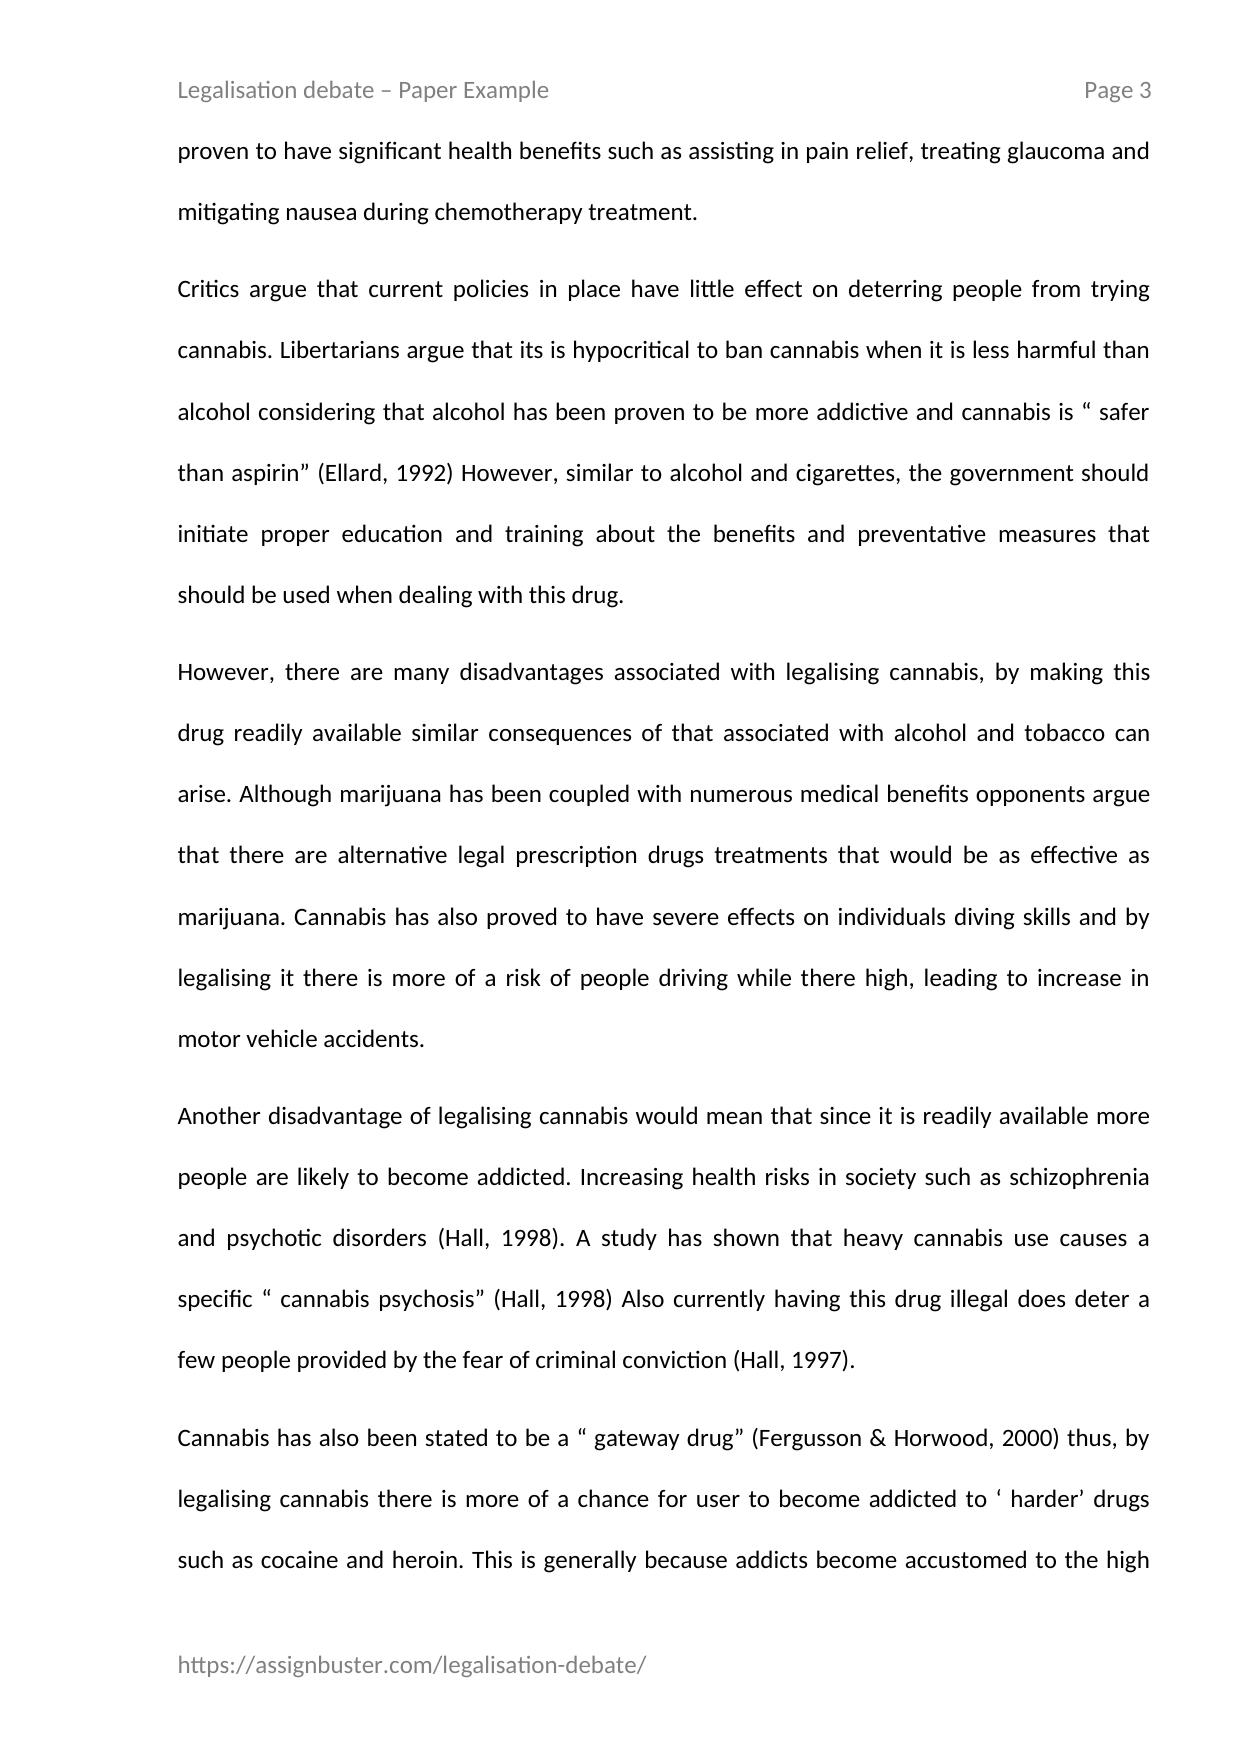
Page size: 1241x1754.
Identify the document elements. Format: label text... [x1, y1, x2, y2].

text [177, 135, 1152, 226]
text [177, 1422, 1152, 1575]
text Critics argue that current policies in place have little effect on deterring people from trying cannabis. Libertarians argue that its is hypocritical to ban cannabis when it is less harmful than alcohol considering that alcohol has been proven to be more addictive and cannabis is “ safer than aspirin” (Ellard, 1992) However, similar to alcohol and cigarettes, the government should initiate proper education and training about the benefits and preventative measures that should be used when dealing with this drug. [177, 273, 1152, 609]
text Another disadvantage of legalising cannabis would mean that since it is readily available more people are likely to become addicted. Increasing health risks in society such as schizophrenia and psychotic disorders (Hall, 1998). A study has shown that heavy cannabis use causes a specific “ cannabis psychosis” (Hall, 1998) Also currently having this drug illegal does deter a few people provided by the fear of criminal conviction (Hall, 1997). [177, 1100, 1152, 1375]
text However, there are many disadvantages associated with legalising cannabis, by making this drug readily available similar consequences of that associated with alcohol and tobacco can arise. Although marijuana has been coupled with numerous medical benefits opponents argue that there are alternative legal prescription drugs treatments that would be as effective as marijuana. Cannabis has also proved to have severe effects on individuals diving skills and by legalising it there is more of a risk of people driving while there high, leading to increase in motor vehicle accidents. [177, 656, 1152, 1053]
